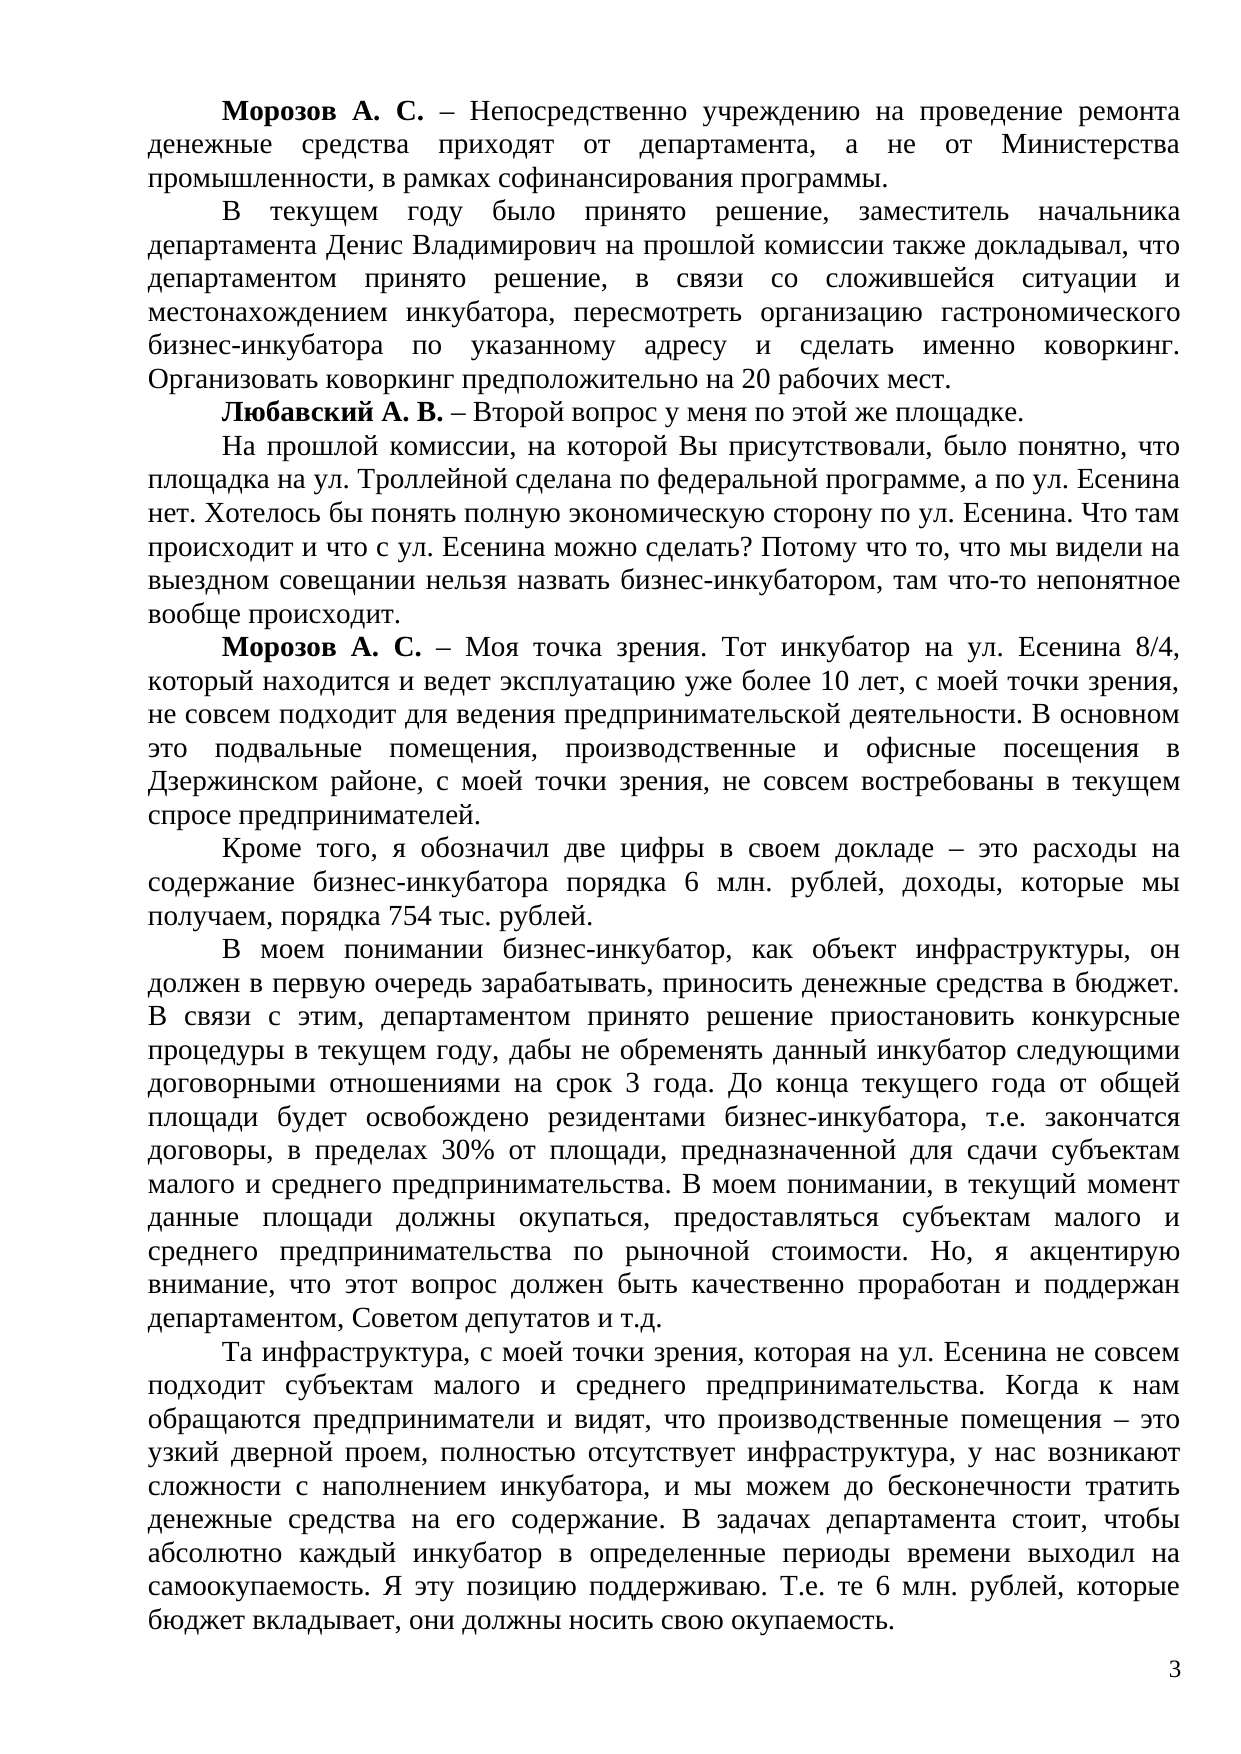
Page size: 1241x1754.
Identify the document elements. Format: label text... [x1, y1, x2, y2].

text Та инфраструктура, с моей точки зрения, которая на ул. Есенина не совсем подходит субъектам малого и среднего предпринимательства. Когда к нам обращаются предприниматели и видят, что производственные помещения – это узкий дверной проем, полностью отсутствует инфраструктура, у нас возникают сложности с наполнением инкубатора, и мы можем до бесконечности тратить денежные средства на его содержание. В задачах департамента стоит, чтобы абсолютно каждый инкубатор в определенные периоды времени выходил на самоокупаемость. Я эту позицию поддерживаю. Т.е. те 6 млн. рублей, которые бюджет вкладывает, они должны носить свою окупаемость. [148, 1334, 1181, 1636]
text Морозов А. С. – Моя точка зрения. Тот инкубатор на ул. Есенина 8/4, который находится и ведет эксплуатацию уже более 10 лет, с моей точки зрения, не совсем подходит для ведения предпринимательской деятельности. В основном это подвальные помещения, производственные и офисные посещения в Дзержинском районе, с моей точки зрения, не совсем востребованы в текущем спросе предпринимателей. [148, 629, 1181, 831]
text В моем понимании бизнес-инкубатор, как объект инфраструктуры, он должен в первую очередь зарабатывать, приносить денежные средства в бюджет. В связи с этим, департаментом принято решение приостановить конкурсные процедуры в текущем году, дабы не обременять данный инкубатор следующими договорными отношениями на срок 3 года. До конца текущего года от общей площади будет освобождено резидентами бизнес-инкубатора, т.е. закончатся договоры, в пределах 30% от площади, предназначенной для сдачи субъектам малого и среднего предпринимательства. В моем понимании, в текущий момент данные площади должны окупаться, предоставляться субъектам малого и среднего предпринимательства по рыночной стоимости. Но, я акцентирую внимание, что этот вопрос должен быть качественно проработан и поддержан департаментом, Советом депутатов и т.д. [148, 931, 1181, 1334]
text Морозов А. С. – Непосредственно учреждению на проведение ремонта денежные средства приходят от департамента, а не от Министерства промышленности, в рамках софинансирования программы. [148, 93, 1181, 193]
text На прошлой комиссии, на которой Вы присутствовали, было понятно, что площадка на ул. Троллейной сделана по федеральной программе, а по ул. Есенина нет. Хотелось бы понять полную экономическую сторону по ул. Есенина. Что там происходит и что с ул. Есенина можно сделать? Потому что то, что мы видели на выездном совещании нельзя назвать бизнес-инкубатором, там что-то непонятное вообще происходит. [148, 428, 1181, 629]
text В текущем году было принято решение, заместитель начальника департамента Денис Владимирович на прошлой комиссии также докладывал, что департаментом принято решение, в связи со сложившейся ситуации и местонахождением инкубатора, пересмотреть организацию гастрономического бизнес-инкубатора по указанному адресу и сделать именно коворкинг. Организовать коворкинг предположительно на 20 рабочих мест. [148, 193, 1181, 394]
text Кроме того, я обозначил две цифры в своем докладе – это расходы на содержание бизнес-инкубатора порядка 6 млн. рублей, доходы, которые мы получаем, порядка 754 тыс. рублей. [148, 831, 1181, 931]
text Любавский А. В. – Второй вопрос у меня по этой же площадке. [148, 394, 1181, 428]
